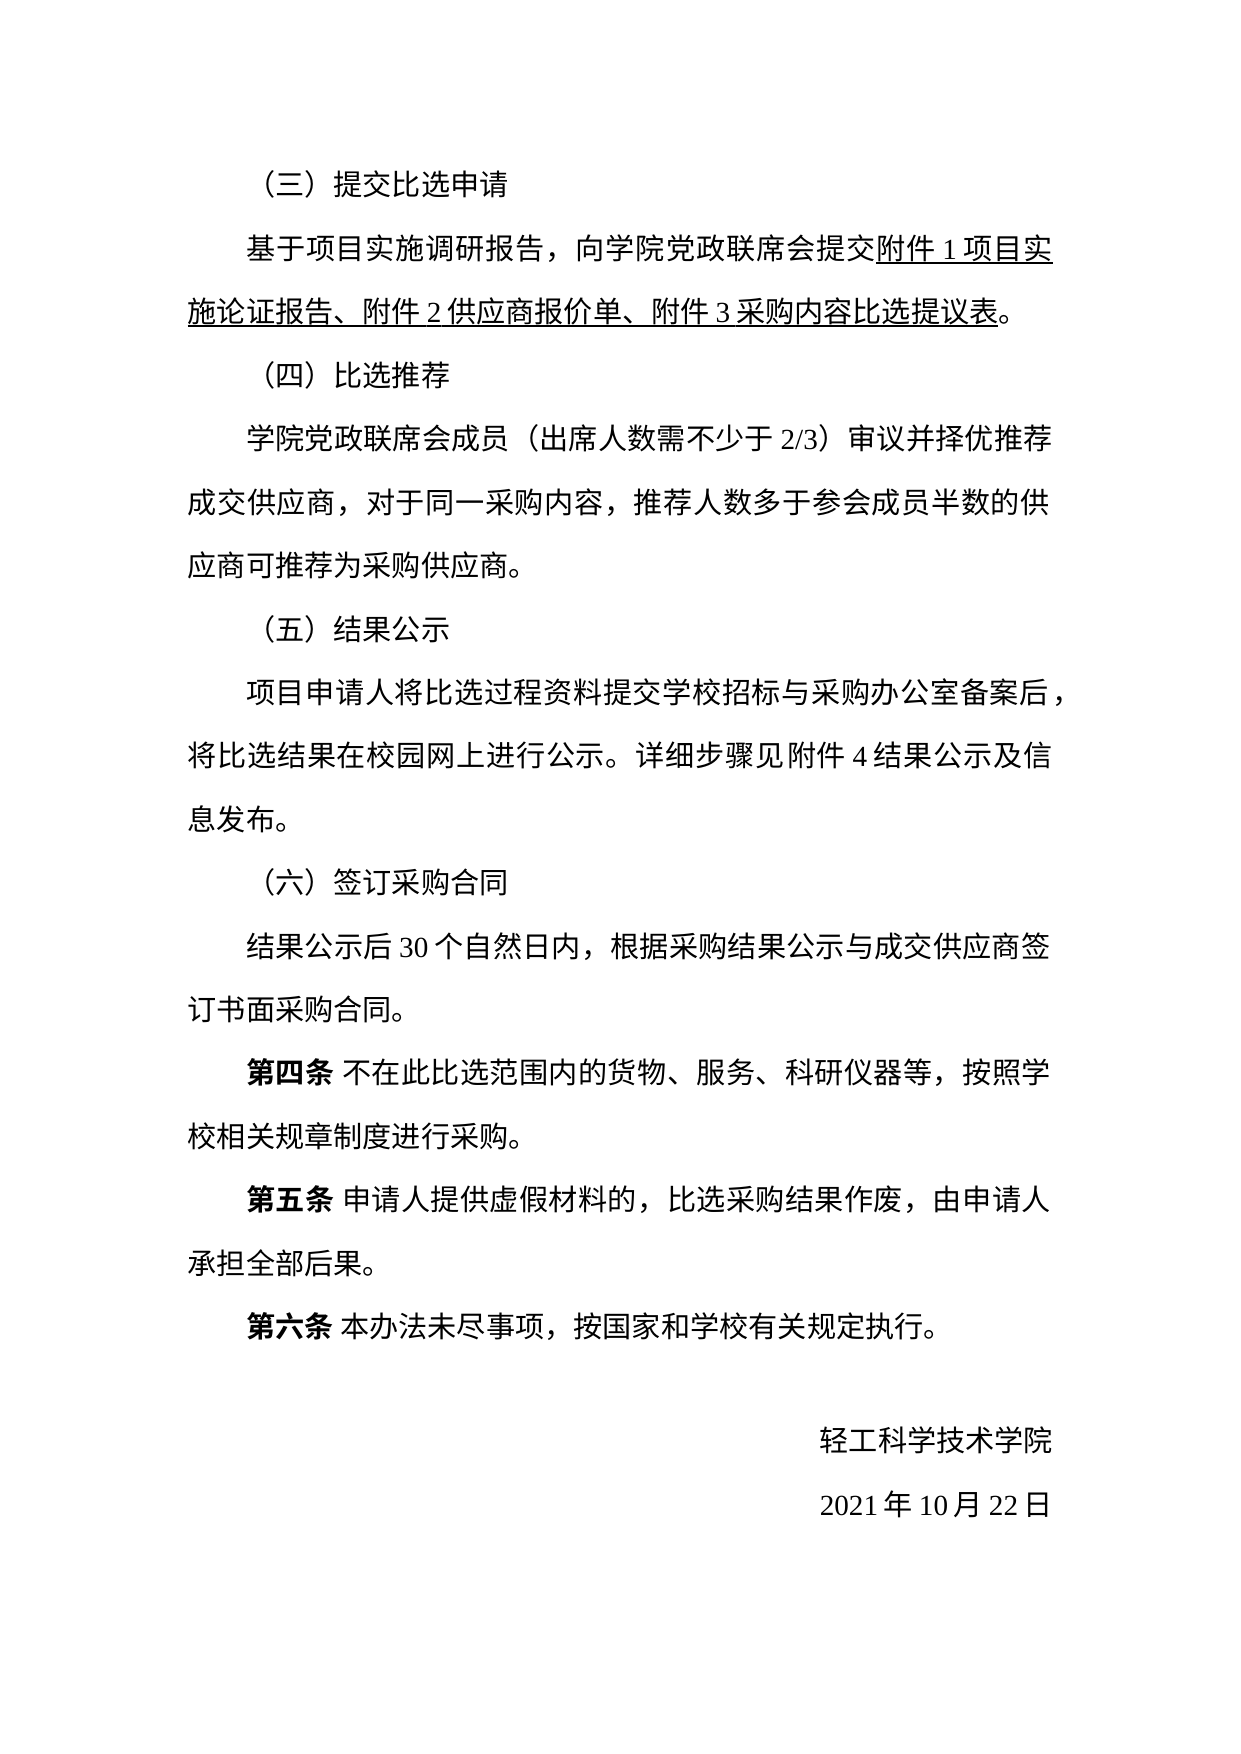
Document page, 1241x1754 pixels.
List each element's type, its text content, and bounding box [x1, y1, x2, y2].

text 第六条 本办法未尽事项，按国家和学校有关规定执行。 [187, 1304, 1053, 1346]
text （三）提交比选申请 [187, 162, 1053, 204]
text 2021年10月22日 [187, 1481, 1053, 1523]
text 第五条 申请人提供虚假材料的，比选采购结果作废，由申请人承担全部后果。 [187, 1177, 1053, 1283]
text （四）比选推荐 [187, 352, 1053, 394]
text 基于项目实施调研报告，向学院党政联席会提交附件1项目实施论证报告、附件2供应商报价单、附件3采购内容比选提议表。 [187, 225, 1053, 331]
text （五）结果公示 [187, 606, 1053, 648]
text 学院党政联席会成员（出席人数需不少于2/3）审议并择优推荐成交供应商，对于同一采购内容，推荐人数多于参会成员半数的供应商可推荐为采购供应商。 [187, 416, 1053, 585]
text 轻工科学技术学院 [187, 1418, 1053, 1460]
text 项目申请人将比选过程资料提交学校招标与采购办公室备案后，将比选结果在校园网上进行公示。详细步骤见附件4结果公示及信息发布。 [187, 669, 1053, 839]
text （六）签订采购合同 [187, 860, 1053, 902]
text 结果公示后30个自然日内，根据采购结果公示与成交供应商签订书面采购合同。 [187, 923, 1053, 1029]
text 第四条 不在此比选范围内的货物、服务、科研仪器等，按照学校相关规章制度进行采购。 [187, 1050, 1053, 1156]
